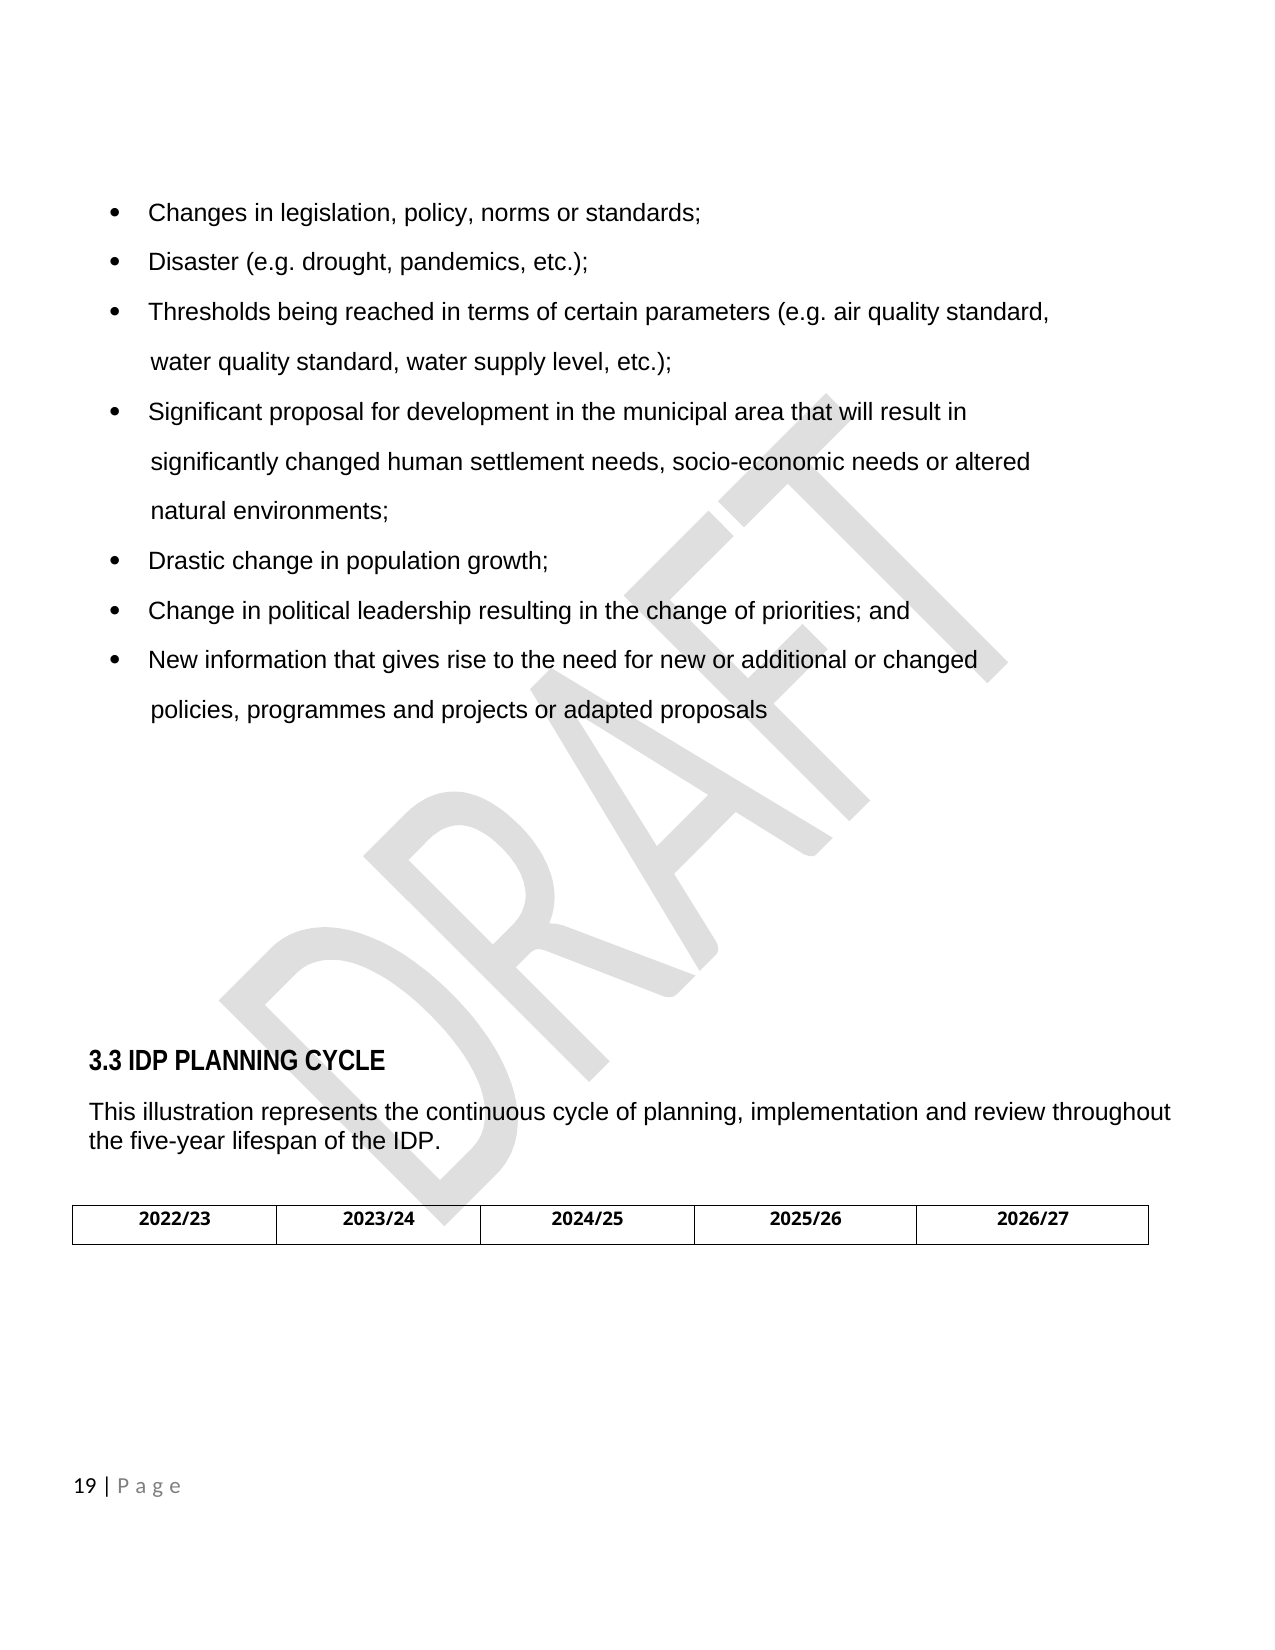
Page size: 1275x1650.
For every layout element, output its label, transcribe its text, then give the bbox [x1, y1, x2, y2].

subtitle Drastic change in population growth; [110, 546, 1181, 575]
subtitle significantly changed human settlement needs, socio-economic needs or altered [89, 446, 1181, 475]
subtitle This illustration represents the continuous cycle of planning, implementation and review throughout the five-year lifespan of the IDP. [89, 1097, 1181, 1155]
subtitle 3.3 IDP PLANNING CYCLE [89, 1043, 1181, 1076]
subtitle policies, programmes and projects or adapted proposals [89, 695, 1181, 724]
subtitle New information that gives rise to the need for new or additional or changed [110, 645, 1181, 674]
subtitle natural environments; [89, 496, 1181, 525]
table_header 2023/24 [277, 1206, 480, 1244]
subtitle Thresholds being reached in terms of certain parameters (e.g. air quality standard, [110, 297, 1181, 326]
subtitle water quality standard, water supply level, etc.); [89, 347, 1181, 376]
table_header 2024/25 [481, 1206, 694, 1244]
subtitle Disaster (e.g. drought, pandemics, etc.); [110, 247, 1181, 276]
table_header 2026/27 [917, 1206, 1148, 1244]
table_header 2025/26 [695, 1206, 916, 1244]
table_header 2022/23 [73, 1206, 276, 1244]
subtitle Changes in legislation, policy, norms or standards; [110, 198, 1181, 226]
subtitle Change in political leadership resulting in the change of priorities; and [110, 596, 1181, 624]
subtitle Significant proposal for development in the municipal area that will result in [110, 397, 1181, 426]
